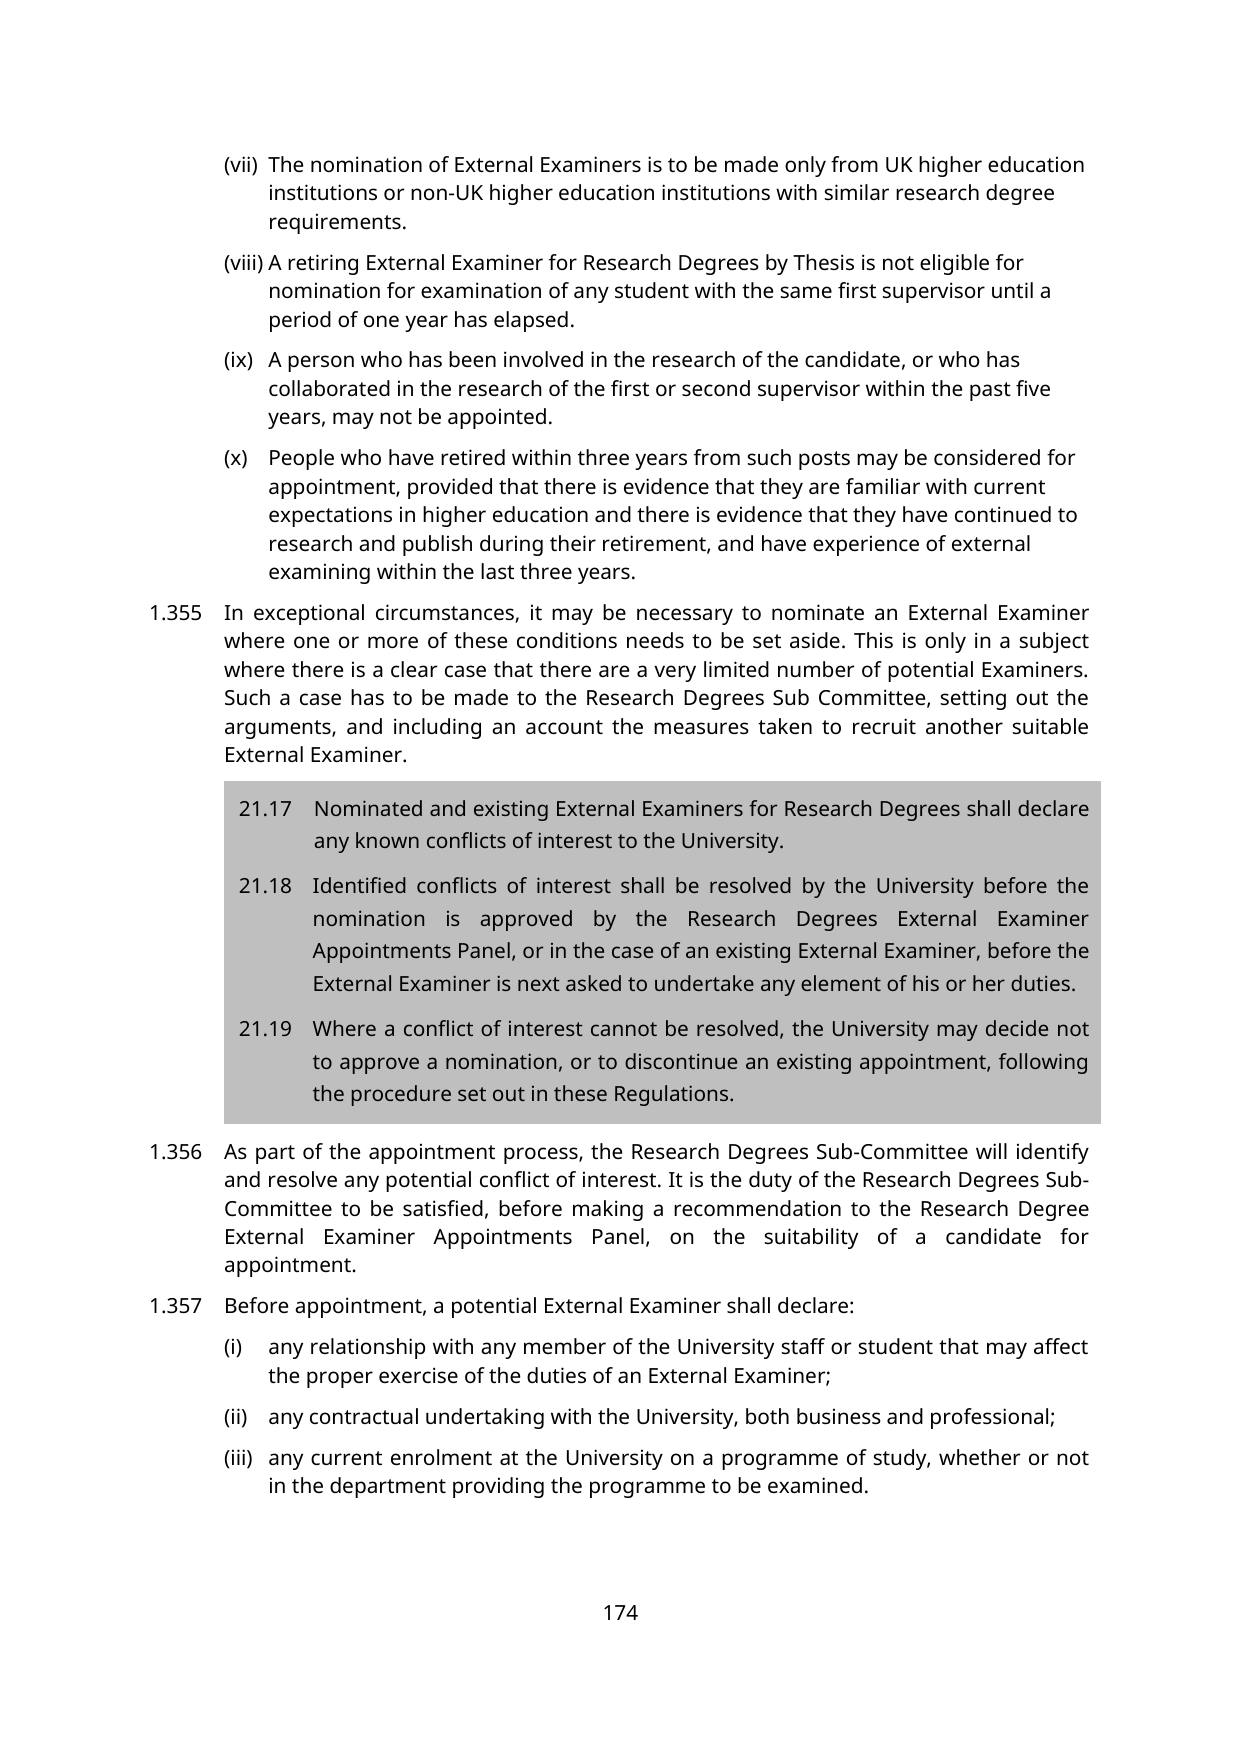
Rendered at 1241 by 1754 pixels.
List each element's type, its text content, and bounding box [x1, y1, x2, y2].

list Before appointment, a potential External Examiner shall declare: [149, 1292, 1090, 1320]
list People who have retired within three years from such posts may be considered for appointment, provided that there is evidence that they are familiar with current expectations in higher education and there is evidence that they have continued to research and publish during their retirement, and have experience of external examining within the last three years. [224, 443, 1090, 586]
list any relationship with any member of the University staff or student that may affect the proper exercise of the duties of an External Examiner; [224, 1332, 1090, 1389]
list any contractual undertaking with the University, both business and professional; [224, 1402, 1090, 1430]
list A retiring External Examiner for Research Degrees by Thesis is not eligible for nomination for examination of any student with the same first supervisor until a period of one year has elapsed. [224, 248, 1090, 333]
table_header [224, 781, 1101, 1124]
list A person who has been involved in the research of the candidate, or who has collaborated in the research of the first or second supervisor within the past five years, may not be appointed. [224, 346, 1090, 431]
list any current enrolment at the University on a programme of study, whether or not in the department providing the programme to be examined. [224, 1443, 1090, 1500]
list The nomination of External Examiners is to be made only from UK higher education institutions or non-UK higher education institutions with similar research degree requirements. [224, 150, 1090, 235]
list As part of the appointment process, the Research Degrees Sub-Committee will identify and resolve any potential conflict of interest. It is the duty of the Research Degrees Sub-Committee to be satisfied, before making a recommendation to the Research Degree External Examiner Appointments Panel, on the suitability of a candidate for appointment. [149, 1137, 1090, 1279]
list In exceptional circumstances, it may be necessary to nominate an External Examiner where one or more of these conditions needs to be set aside. This is only in a subject where there is a clear case that there are a very limited number of potential Examiners. Such a case has to be made to the Research Degrees Sub Committee, setting out the arguments, and including an account the measures taken to recruit another suitable External Examiner. [149, 598, 1090, 769]
